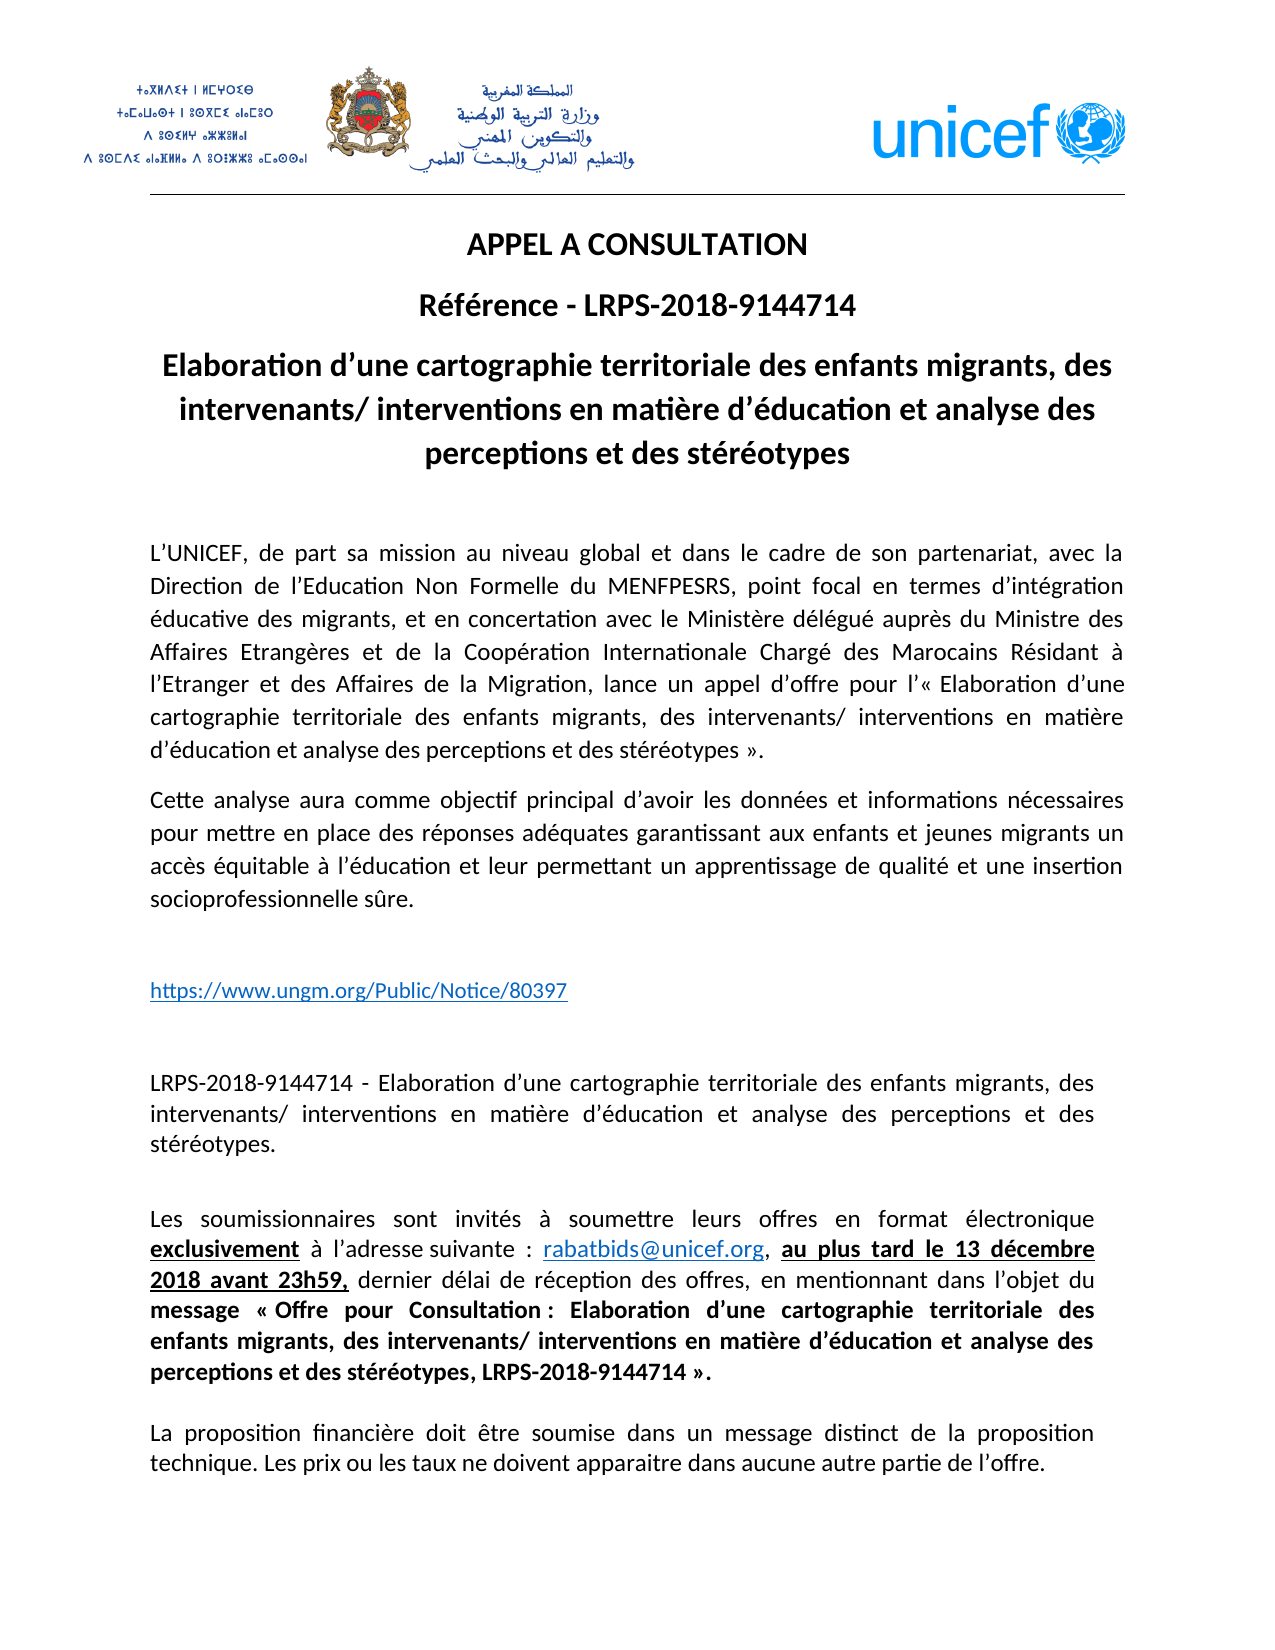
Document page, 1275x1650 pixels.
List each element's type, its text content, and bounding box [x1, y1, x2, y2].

text La proposition financière doit être soumise dans un message distinct de la proposition technique. Les prix ou les taux ne doivent apparaitre dans aucune autre partie de l’offre. [150, 1417, 1095, 1478]
text LRPS-2018-9144714 - Elaboration d’une cartographie territoriale des enfants migrants, des intervenants/ interventions en matière d’éducation et analyse des perceptions et des stéréotypes. [150, 1067, 1095, 1159]
text https://www.ungm.org/Public/Notice/80397 [150, 976, 1125, 1004]
picture [873, 103, 1125, 164]
picture [71, 50, 649, 186]
text L’UNICEF, de part sa mission au niveau global et dans le cadre de son partenariat, avec la Direction de l’Education Non Formelle du MENFPESRS, point focal en termes d’intégration éducative des migrants, et en concertation avec le Ministère délégué auprès du Ministre des Affaires Etrangères et de la Coopération Internationale Chargé des Marocains Résidant à l’Etranger et des Affaires de la Migration, lance un appel d’offre pour l’« Elaboration d’une cartographie territoriale des enfants migrants, des intervenants/ interventions en matière d’éducation et analyse des perceptions et des stéréotypes ». [150, 537, 1125, 765]
text APPEL A CONSULTATION [150, 223, 1125, 264]
text Les soumissionnaires sont invités à soumettre leurs offres en format électronique exclusivement à l’adresse suivante : rabatbids@unicef.org, au plus tard le 13 décembre 2018 avant 23h59, dernier délai de réception des offres, en mentionnant dans l’objet du message « Offre pour Consultation : Elaboration d’une cartographie territoriale des enfants migrants, des intervenants/ interventions en matière d’éducation et analyse des perceptions et des stéréotypes, LRPS-2018-9144714 ». [150, 1203, 1095, 1386]
text Elaboration d’une cartographie territoriale des enfants migrants, des intervenants/ interventions en matière d’éducation et analyse des perceptions et des stéréotypes [150, 344, 1125, 473]
text Cette analyse aura comme objectif principal d’avoir les données et informations nécessaires pour mettre en place des réponses adéquates garantissant aux enfants et jeunes migrants un accès équitable à l’éducation et leur permettant un apprentissage de qualité et une insertion socioprofessionnelle sûre. [150, 784, 1125, 913]
text Référence - LRPS-2018-9144714 [150, 284, 1125, 324]
